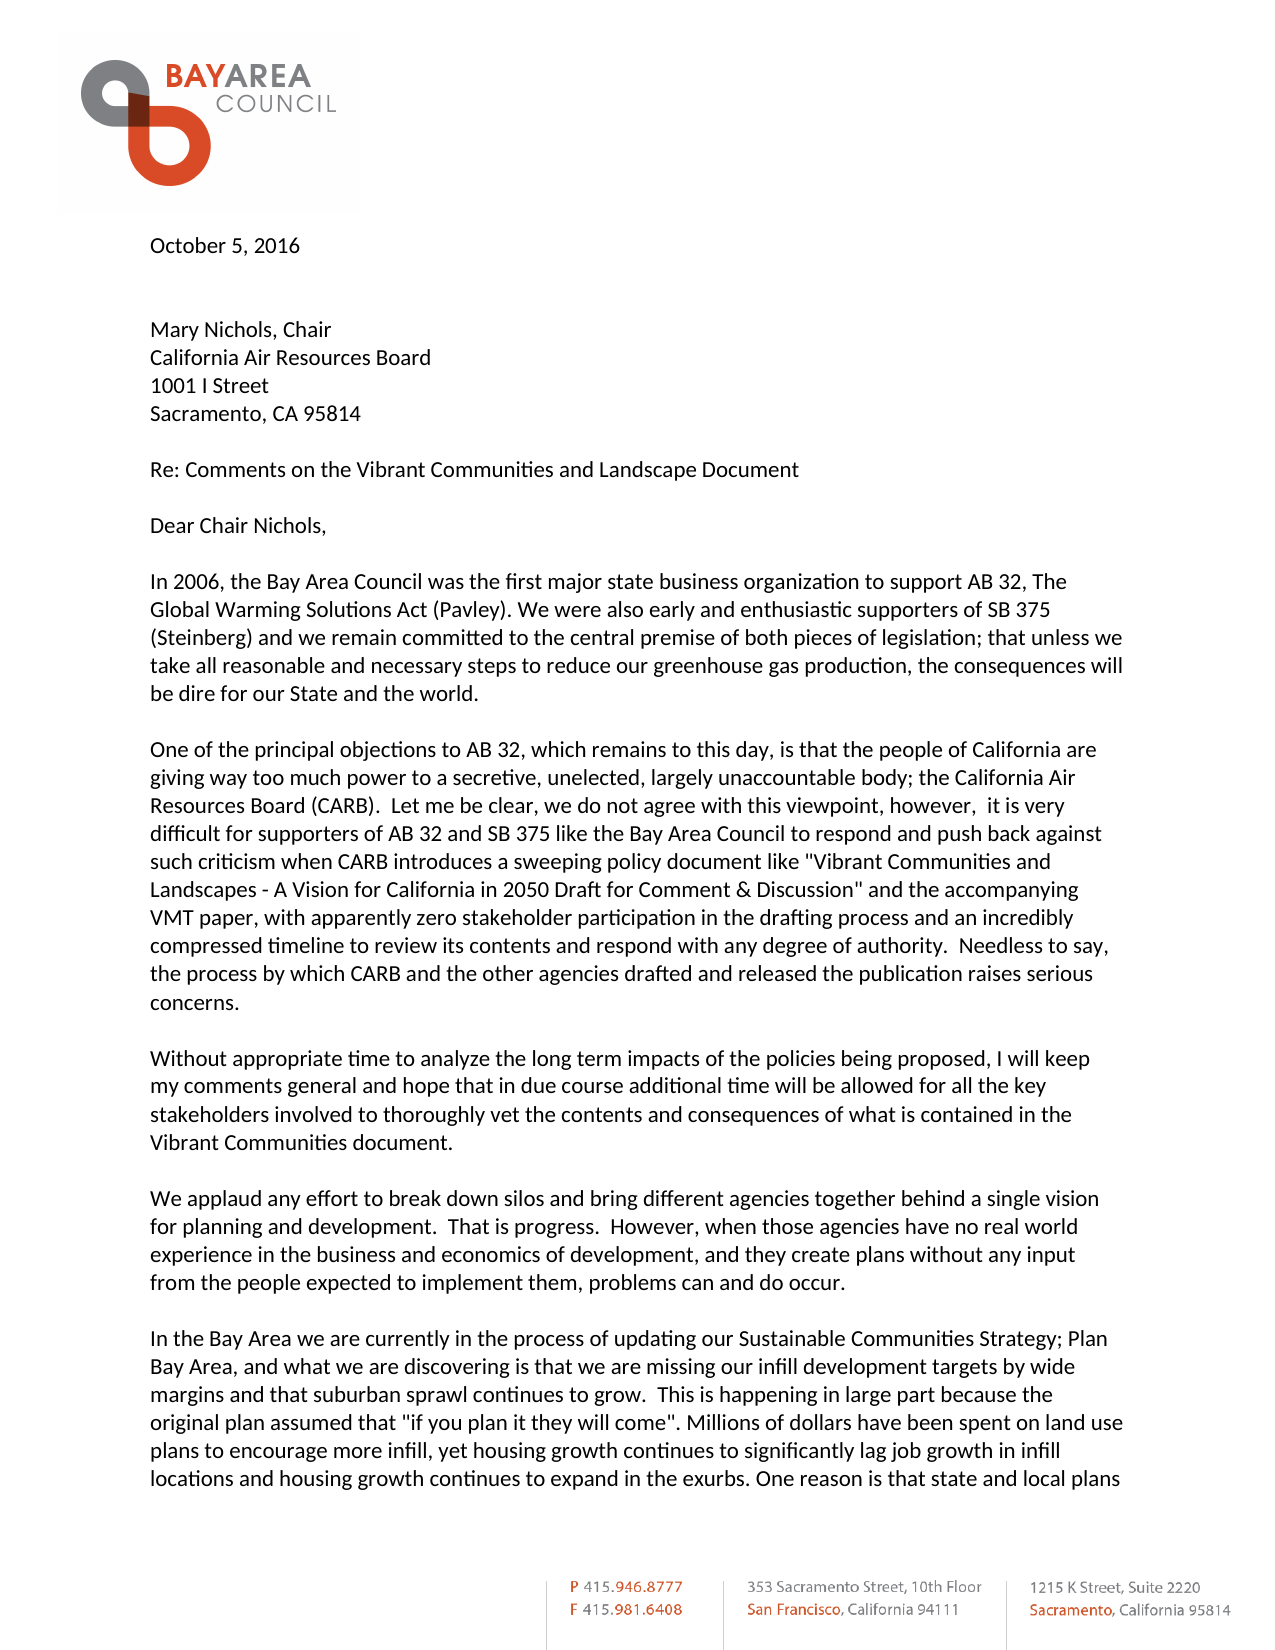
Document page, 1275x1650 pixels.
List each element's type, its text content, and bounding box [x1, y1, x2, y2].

text Sacramento, CA 95814 [150, 399, 1125, 427]
text In the Bay Area we are currently in the process of updating our Sustainable Communities Strategy; Plan Bay Area, and what we are discovering is that we are missing our infill development targets by wide margins and that suburban sprawl continues to grow. This is happening in large part because the original plan assumed that "if you plan it they will come". Millions of dollars have been spent on land use plans to encourage more infill, yet housing growth continues to significantly lag job growth in infill locations and housing growth continues to expand in the exurbs. One reason is that state and local plans [150, 1324, 1125, 1492]
text Dear Chair Nichols, [150, 511, 1125, 539]
text We applaud any effort to break down silos and bring different agencies together behind a single vision for planning and development. That is progress. However, when those agencies have no real world experience in the business and economics of development, and they create plans without any input from the people expected to implement them, problems can and do occur. [150, 1184, 1125, 1296]
text California Air Resources Board [150, 343, 1125, 371]
picture [517, 1548, 1275, 1650]
text Without appropriate time to analyze the long term impacts of the policies being proposed, I will keep my comments general and hope that in due course additional time will be allowed for all the key stakeholders involved to thoroughly vet the contents and consequences of what is contained in the Vibrant Communities document. [150, 1044, 1125, 1156]
text Mary Nichols, Chair [150, 315, 1125, 343]
picture [57, 32, 360, 214]
text October 5, 2016 [150, 231, 1125, 259]
text In 2006, the Bay Area Council was the first major state business organization to support AB 32, The Global Warming Solutions Act (Pavley). We were also early and enthusiastic supporters of SB 375 (Steinberg) and we remain committed to the central premise of both pieces of legislation; that unless we take all reasonable and necessary steps to reduce our greenhouse gas production, the consequences will be dire for our State and the world. [150, 567, 1125, 707]
text 1001 I Street [150, 371, 1125, 399]
text Re: Comments on the Vibrant Communities and Landscape Document [150, 455, 1125, 483]
text One of the principal objections to AB 32, which remains to this day, is that the people of California are giving way too much power to a secretive, unelected, largely unaccountable body; the California Air Resources Board (CARB). Let me be clear, we do not agree with this viewpoint, however, it is very difficult for supporters of AB 32 and SB 375 like the Bay Area Council to respond and push back against such criticism when CARB introduces a sweeping policy document like "Vibrant Communities and Landscapes - A Vision for California in 2050 Draft for Comment & Discussion" and the accompanying VMT paper, with apparently zero stakeholder participation in the drafting process and an incredibly compressed timeline to review its contents and respond with any degree of authority. Needless to say, the process by which CARB and the other agencies drafted and released the publication raises serious concerns. [150, 735, 1125, 1016]
